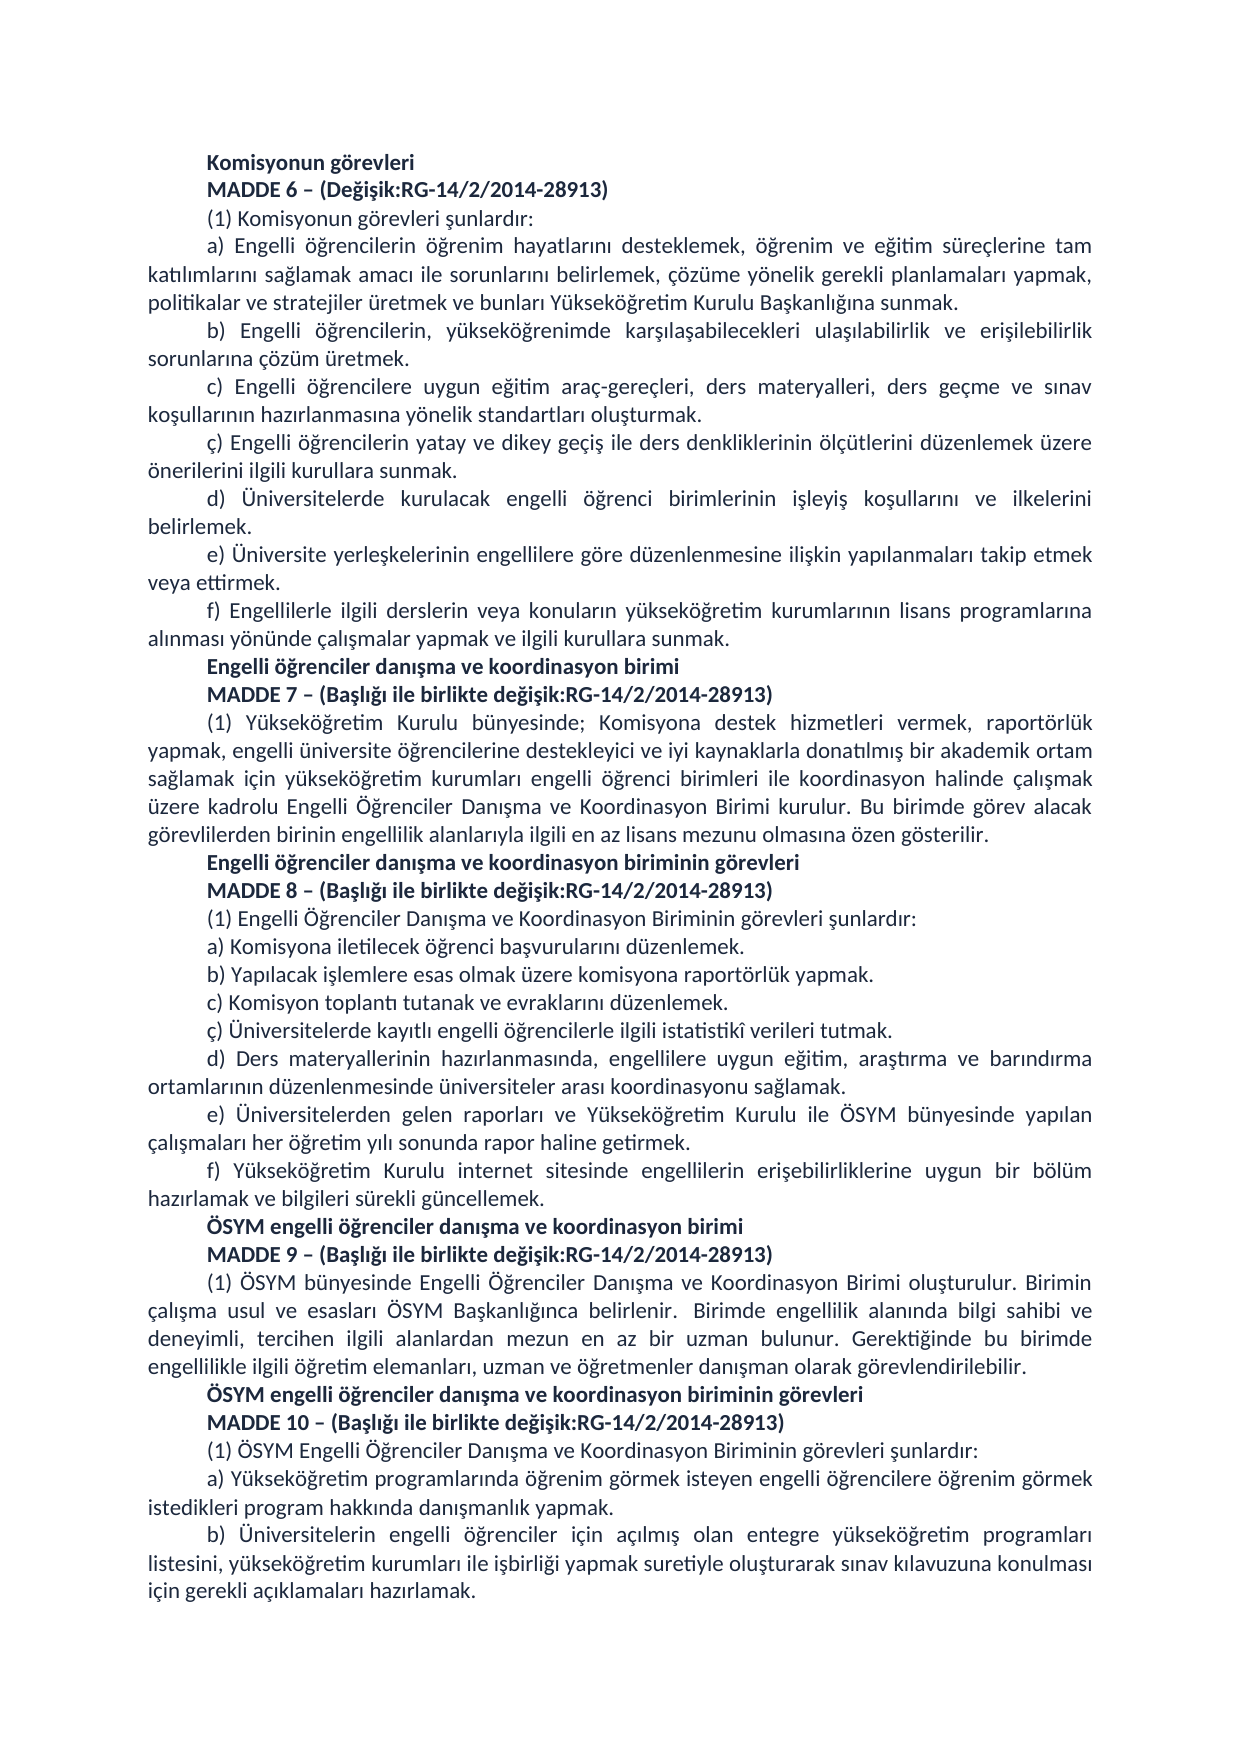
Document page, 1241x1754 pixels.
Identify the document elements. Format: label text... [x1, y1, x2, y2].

text e) Üniversitelerden gelen raporları ve Yükseköğretim Kurulu ile ÖSYM bünyesinde yapılan çalışmaları her öğretim yılı sonunda rapor haline getirmek. [148, 1100, 1093, 1156]
text ç) Engelli öğrencilerin yatay ve dikey geçiş ile ders denkliklerinin ölçütlerini düzenlemek üzere önerilerini ilgili kurullara sunmak. [148, 428, 1093, 484]
text a) Komisyona iletilecek öğrenci başvurularını düzenlemek. [148, 932, 1093, 960]
text (1) ÖSYM bünyesinde Engelli Öğrenciler Danışma ve Koordinasyon Birimi oluşturulur. Birimin çalışma usul ve esasları ÖSYM Başkanlığınca belirlenir. Birimde engellilik alanında bilgi sahibi ve deneyimli, tercihen ilgili alanlardan mezun en az bir uzman bulunur. Gerektiğinde bu birimde engellilikle ilgili öğretim elemanları, uzman ve öğretmenler danışman olarak görevlendirilebilir. [148, 1268, 1093, 1381]
text Komisyonun görevleri [148, 148, 1093, 176]
text (1) Engelli Öğrenciler Danışma ve Koordinasyon Biriminin görevleri şunlardır: [148, 904, 1093, 932]
text c) Engelli öğrencilere uygun eğitim araç-gereçleri, ders materyalleri, ders geçme ve sınav koşullarının hazırlanmasına yönelik standartları oluşturmak. [148, 372, 1093, 428]
text e) Üniversite yerleşkelerinin engellilere göre düzenlenmesine ilişkin yapılanmaları takip etmek veya ettirmek. [148, 540, 1093, 596]
text d) Ders materyallerinin hazırlanmasında, engellilere uygun eğitim, araştırma ve barındırma ortamlarının düzenlenmesinde üniversiteler arası koordinasyonu sağlamak. [148, 1044, 1093, 1100]
text Engelli öğrenciler danışma ve koordinasyon biriminin görevleri [148, 848, 1093, 876]
text (1) Yükseköğretim Kurulu bünyesinde; Komisyona destek hizmetleri vermek, raportörlük yapmak, engelli üniversite öğrencilerine destekleyici ve iyi kaynaklarla donatılmış bir akademik ortam sağlamak için yükseköğretim kurumları engelli öğrenci birimleri ile koordinasyon halinde çalışmak üzere kadrolu Engelli Öğrenciler Danışma ve Koordinasyon Birimi kurulur. Bu birimde görev alacak görevlilerden birinin engellilik alanlarıyla ilgili en az lisans mezunu olmasına özen gösterilir. [148, 708, 1093, 848]
text b) Engelli öğrencilerin, yükseköğrenimde karşılaşabilecekleri ulaşılabilirlik ve erişilebilirlik sorunlarına çözüm üretmek. [148, 316, 1093, 372]
text (1) ÖSYM Engelli Öğrenciler Danışma ve Koordinasyon Biriminin görevleri şunlardır: [148, 1437, 1093, 1464]
text f) Yükseköğretim Kurulu internet sitesinde engellilerin erişebilirliklerine uygun bir bölüm hazırlamak ve bilgileri sürekli güncellemek. [148, 1156, 1093, 1212]
text MADDE 10 – (Başlığı ile birlikte değişik:RG-14/2/2014-28913) [148, 1408, 1093, 1437]
text a) Engelli öğrencilerin öğrenim hayatlarını desteklemek, öğrenim ve eğitim süreçlerine tam katılımlarını sağlamak amacı ile sorunlarını belirlemek, çözüme yönelik gerekli planlamaları yapmak, politikalar ve stratejiler üretmek ve bunları Yükseköğretim Kurulu Başkanlığına sunmak. [148, 232, 1093, 316]
text a) Yükseköğretim programlarında öğrenim görmek isteyen engelli öğrencilere öğrenim görmek istedikleri program hakkında danışmanlık yapmak. [148, 1464, 1093, 1521]
text d) Üniversitelerde kurulacak engelli öğrenci birimlerinin işleyiş koşullarını ve ilkelerini belirlemek. [148, 484, 1093, 540]
text f) Engellilerle ilgili derslerin veya konuların yükseköğretim kurumlarının lisans programlarına alınması yönünde çalışmalar yapmak ve ilgili kurullara sunmak. [148, 596, 1093, 652]
text b) Yapılacak işlemlere esas olmak üzere komisyona raportörlük yapmak. [148, 960, 1093, 988]
text (1) Komisyonun görevleri şunlardır: [148, 204, 1093, 232]
text ç) Üniversitelerde kayıtlı engelli öğrencilerle ilgili istatistikî verileri tutmak. [148, 1016, 1093, 1044]
text MADDE 9 – (Başlığı ile birlikte değişik:RG-14/2/2014-28913) [148, 1240, 1093, 1268]
text ÖSYM engelli öğrenciler danışma ve koordinasyon biriminin görevleri [148, 1381, 1093, 1408]
text MADDE 7 – (Başlığı ile birlikte değişik:RG-14/2/2014-28913) [148, 680, 1093, 708]
text ÖSYM engelli öğrenciler danışma ve koordinasyon birimi [148, 1212, 1093, 1240]
text Engelli öğrenciler danışma ve koordinasyon birimi [148, 652, 1093, 680]
text MADDE 8 – (Başlığı ile birlikte değişik:RG-14/2/2014-28913) [148, 876, 1093, 904]
text MADDE 6 – (Değişik:RG-14/2/2014-28913) [148, 176, 1093, 204]
text b) Üniversitelerin engelli öğrenciler için açılmış olan entegre yükseköğretim programları listesini, yükseköğretim kurumları ile işbirliği yapmak suretiyle oluşturarak sınav kılavuzuna konulması için gerekli açıklamaları hazırlamak. [148, 1521, 1093, 1605]
text c) Komisyon toplantı tutanak ve evraklarını düzenlemek. [148, 988, 1093, 1016]
